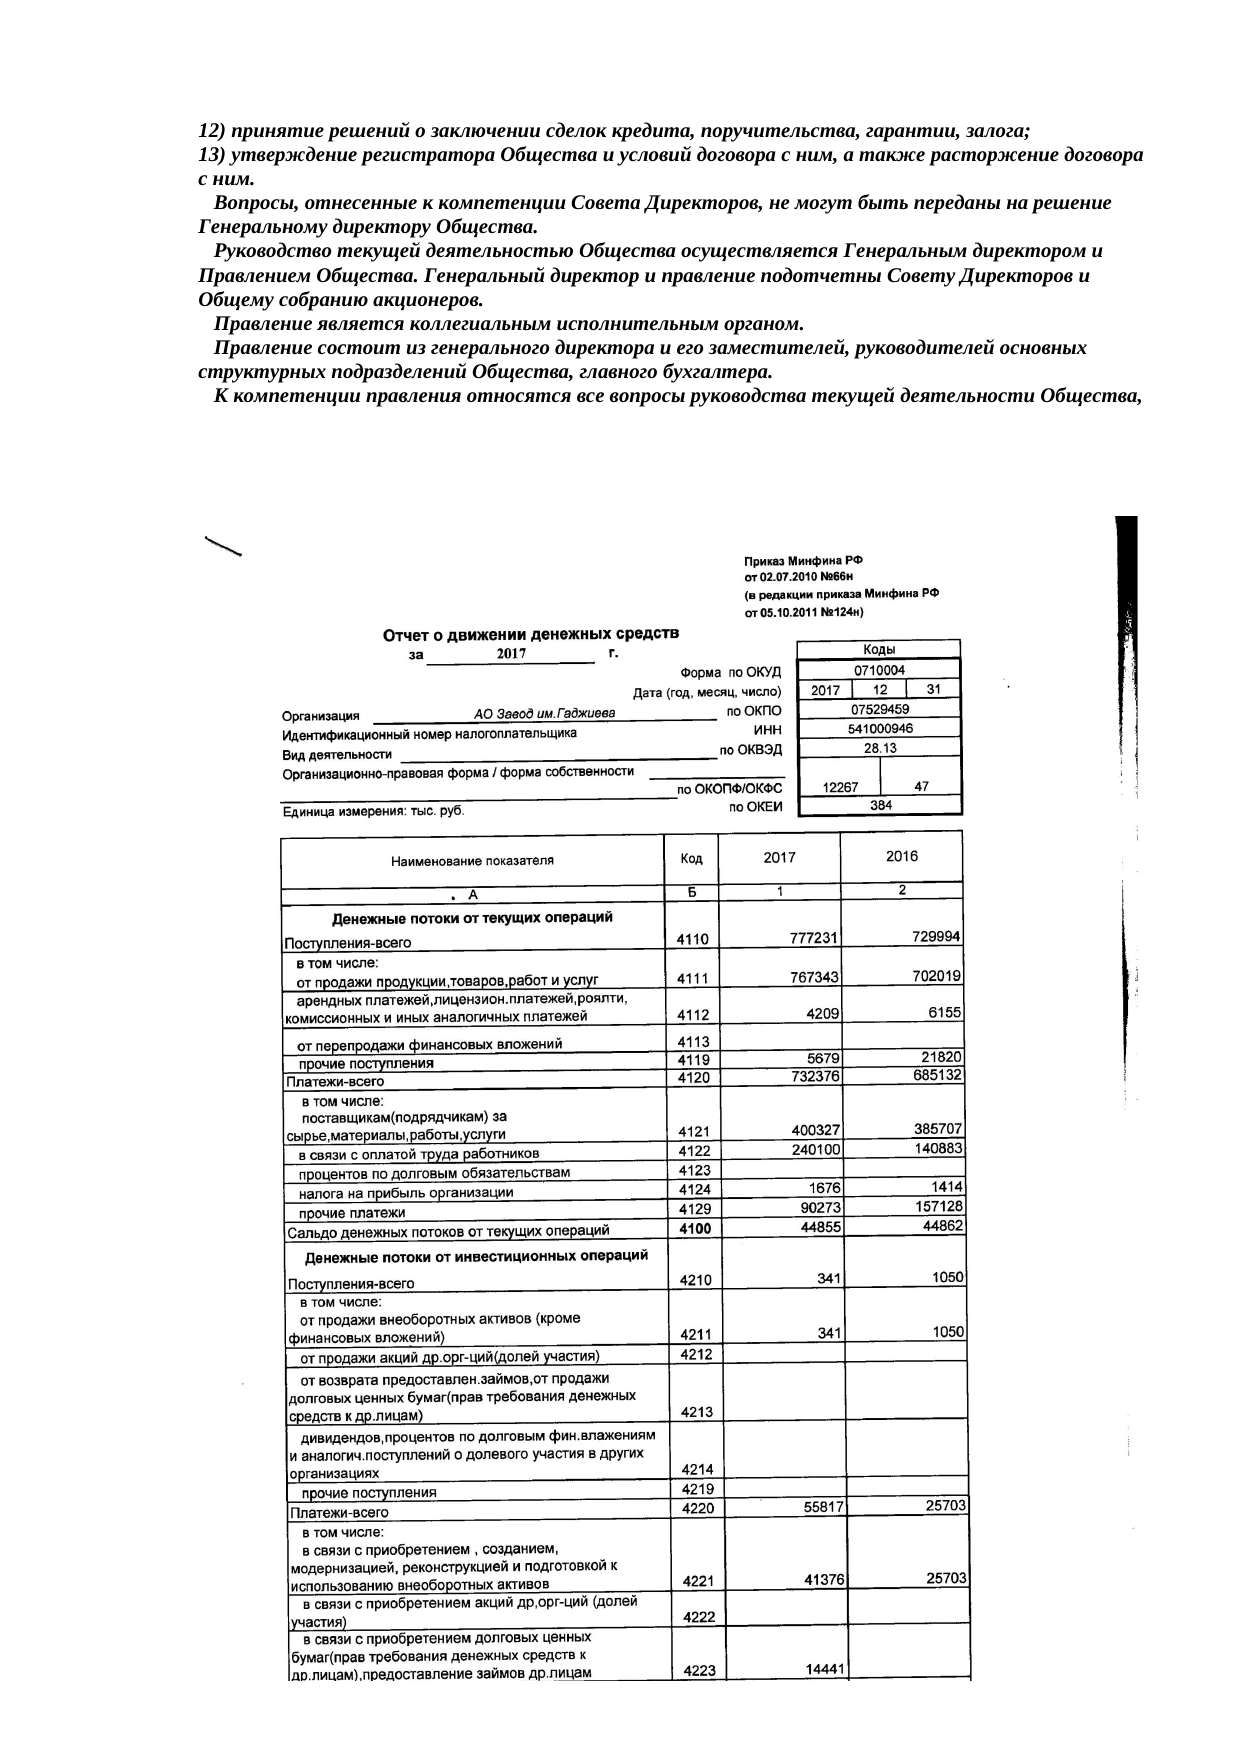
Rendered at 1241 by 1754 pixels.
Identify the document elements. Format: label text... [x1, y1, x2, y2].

text Полное описание структуры органов управления эмитента и их компетенции в соответствии с уставом (учредительными документами) эмитента: Высшим органом Общества является Общее собрание акционеров. К компетенции Общего собрания акционеров относятся: 1) внесение изменений и дополнений в устав; 2) реорганизация Общества; 3) ликвидация Общества; 4) избрание членов Совета директоров и досрочное прекращение их полномочий; 5) определение количества, номинальной стоимости, категории объявленных акций и прав, предоставляемых этими акциями; 6) увеличение уставного капитала Общества путем увеличения номинальной стоимости акций; 7) уменьшение уставного капитала Общества путем уменьшения номинальной стоимости акций; 8) избрание Генерального директора и досрочное прекращение его полномочий; 9) избрание Ревизионной комиссии Общества и досрочное прекращение его полномочий; 10) утверждение Аудитора Общества; 11) утверждение годовых отчетов, годовой бухгалтерской отчетности; 12) определение порядка ведения Общего собрания акционеров; 13) дробление и консолидация акций; 14) утверждение внутренних документов, регулирующих деятельность органов Общества; 15) решение иных вопросов, предусмотренных Федеральным законом "Об акционерных обществах". Вопросы, отнесенные к компетенции Общего собрания акционеров, не могут быть переданы на решение Совету директоров Общества, за исключением вопросов, предусмотренных Федеральным законом "Об акционерных обществах". Совет директоров осуществляет общее руководство деятельностью общества, за исключением решения вопросов, отнесенных настоящим Уставом к компетенции Общего собрания акционеров. К компетенции Совета директоров относятся следующие вопросы: 1) определение приоритетных направлений деятельности Общества; 2) созыв годового и внеочередного Общих собраний акционеров; 3) утверждение повестки дня Общего собрания акционеров; 4) определение даты составления списка лиц, имеющих право на участие в Общем собрании акционеров, и другие вопросы, связанные с подготовкой и проведением Общего собрания акционеров; 5) увеличение уставного капитала Общества путём размещения Обществом дополнительных акций в пределах количества и категорий объявленных акций; 6) приобретение размещенных Обществом акций, облигаций и иных ценных бумаг в случаях, предусмотренных Федеральным законом "Об акционерных обществах"; 7) назначение членов правления Общества и досрочное прекращение их полномочий; 8) рекомендации по размеру выплачиваемых Ревизионной комиссии вознаграждений и компенсаций и определение размера оплаты услуг Аудитора; 9) рекомендации по размеру дивидендов по акциям и порядку их выплаты; 10) использование резервного и других фондов Общества; 11) создание филиалов и открытие представительств Общества; 12) принятие решений о заключении сделок кредита, поручительства, гарантии, залога; 13) утверждение регистратора Общества и условий договора с ним, а также расторжение договора с ним. Вопросы, отнесенные к компетенции Совета Директоров, не могут быть переданы на решение Генеральному директору Общества. Руководство текущей деятельностью Общества осуществляется Генеральным директором и Правлением Общества. Генеральный директор и правление подотчетны Совету Директоров и Общему собранию акционеров. Правление является коллегиальным исполнительным органом. Правление состоит из генерального директора и его заместителей, руководителей основных структурных подразделений Общества, главного бухгалтера. К компетенции правления относятся все вопросы руководства текущей деятельности Общества, за исключением вопросов, отнесенных к компетенции Общего собрания акционеров или Совета директоров. [198, 118, 1152, 407]
picture [177, 516, 1152, 1681]
